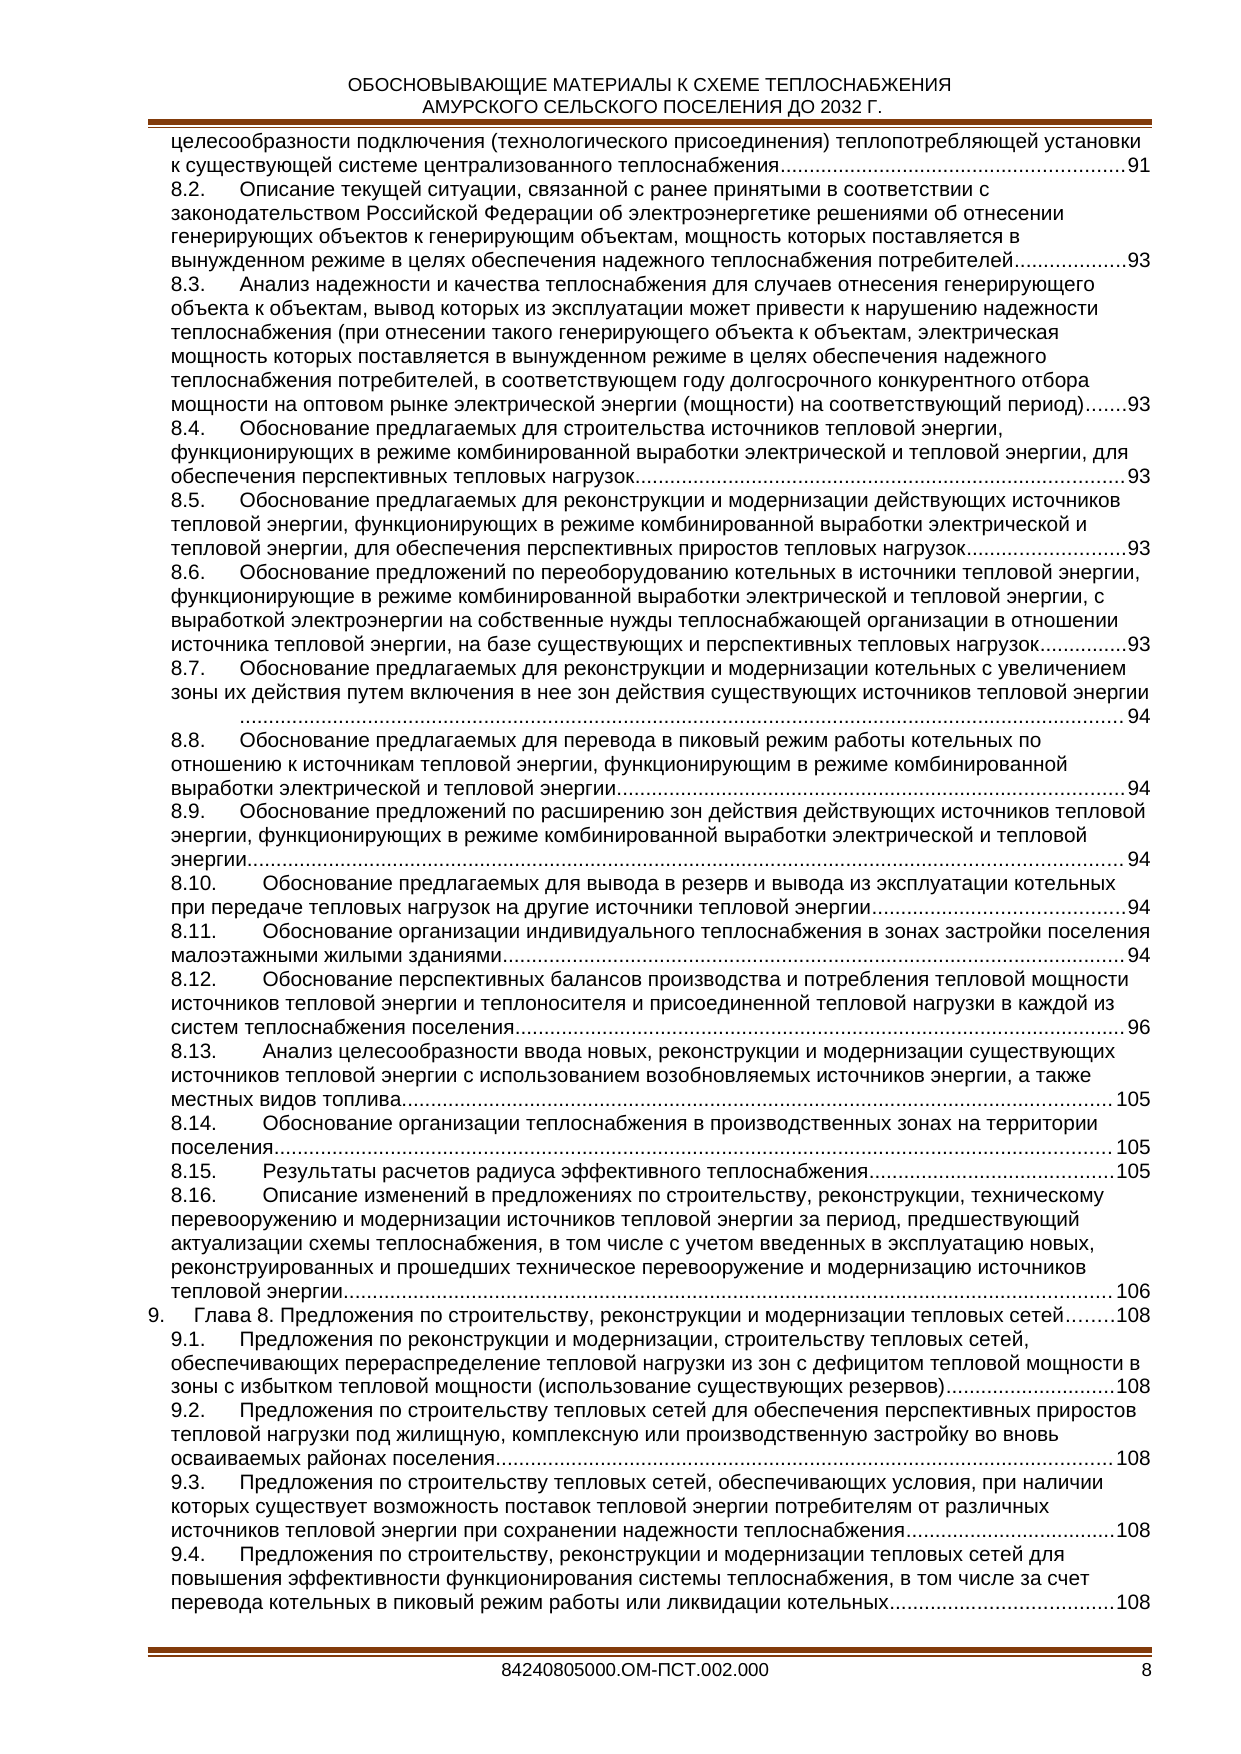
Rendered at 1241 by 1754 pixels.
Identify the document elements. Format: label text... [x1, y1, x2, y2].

text 9. Глава 8. Предложения по строительству, реконструкции и модернизации тепловых сетей 108 [148, 1302, 1152, 1326]
text 8.15. Результаты расчетов радиуса эффективного теплоснабжения 105 [171, 1159, 1152, 1183]
text 9.4. Предложения по строительству, реконструкции и модернизации тепловых сетей для повышения эффективности функционирования системы теплоснабжения, в том числе за счет перевода котельных в пиковый режим работы или ликвидации котельных 108 [171, 1542, 1152, 1614]
text 8.2. Описание текущей ситуации, связанной с ранее принятыми в соответствии с законодательством Российской Федерации об электроэнергетике решениями об отнесении генерирующих объектов к генерирующим объектам, мощность которых поставляется в вынужденном режиме в целях обеспечения надежного теплоснабжения потребителей 93 [171, 176, 1152, 272]
text 8.16. Описание изменений в предложениях по строительству, реконструкции, техническому перевооружению и модернизации источников тепловой энергии за период, предшествующий актуализации схемы теплоснабжения, в том числе с учетом введенных в эксплуатацию новых, реконструированных и прошедших техническое перевооружение и модернизацию источников тепловой энергии 106 [171, 1183, 1152, 1302]
text 9.3. Предложения по строительству тепловых сетей, обеспечивающих условия, при наличии которых существует возможность поставок тепловой энергии потребителям от различных источников тепловой энергии при сохранении надежности теплоснабжения 108 [171, 1470, 1152, 1542]
text 9.2. Предложения по строительству тепловых сетей для обеспечения перспективных приростов тепловой нагрузки под жилищную, комплексную или производственную застройку во вновь осваиваемых районах поселения 108 [171, 1398, 1152, 1470]
text 8.12. Обоснование перспективных балансов производства и потребления тепловой мощности источников тепловой энергии и теплоносителя и присоединенной тепловой нагрузки в каждой из систем теплоснабжения поселения 96 [171, 967, 1152, 1039]
text 8.3. Анализ надежности и качества теплоснабжения для случаев отнесения генерирующего объекта к объектам, вывод которых из эксплуатации может привести к нарушению надежности теплоснабжения (при отнесении такого генерирующего объекта к объектам, электрическая мощность которых поставляется в вынужденном режиме в целях обеспечения надежного теплоснабжения потребителей, в соответствующем году долгосрочного конкурентного отбора мощности на оптовом рынке электрической энергии (мощности) на соответствующий период) 93 [171, 272, 1152, 416]
text 8.7. Обоснование предлагаемых для реконструкции и модернизации котельных с увеличением зоны их действия путем включения в нее зон действия существующих источников тепловой энергии 94 [171, 656, 1152, 727]
text 8.8. Обоснование предлагаемых для перевода в пиковый режим работы котельных по отношению к источникам тепловой энергии, функционирующим в режиме комбинированной выработки электрической и тепловой энергии 94 [171, 727, 1152, 799]
text 9.1. Предложения по реконструкции и модернизации, строительству тепловых сетей, обеспечивающих перераспределение тепловой нагрузки из зон с дефицитом тепловой мощности в зоны с избытком тепловой мощности (использование существующих резервов) 108 [171, 1326, 1152, 1398]
text 8.10. Обоснование предлагаемых для вывода в резерв и вывода из эксплуатации котельных при передаче тепловых нагрузок на другие источники тепловой энергии 94 [171, 871, 1152, 919]
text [171, 128, 1152, 176]
text 8.13. Анализ целесообразности ввода новых, реконструкции и модернизации существующих источников тепловой энергии с использованием возобновляемых источников энергии, а также местных видов топлива 105 [171, 1039, 1152, 1111]
text 8.9. Обоснование предложений по расширению зон действия действующих источников тепловой энергии, функционирующих в режиме комбинированной выработки электрической и тепловой энергии 94 [171, 799, 1152, 871]
text 8.5. Обоснование предлагаемых для реконструкции и модернизации действующих источников тепловой энергии, функционирующих в режиме комбинированной выработки электрической и тепловой энергии, для обеспечения перспективных приростов тепловых нагрузок 93 [171, 488, 1152, 560]
text 8.11. Обоснование организации индивидуального теплоснабжения в зонах застройки поселения малоэтажными жилыми зданиями 94 [171, 919, 1152, 967]
text 8.6. Обоснование предложений по переоборудованию котельных в источники тепловой энергии, функционирующие в режиме комбинированной выработки электрической и тепловой энергии, с выработкой электроэнергии на собственные нужды теплоснабжающей организации в отношении источника тепловой энергии, на базе существующих и перспективных тепловых нагрузок 93 [171, 560, 1152, 656]
text 8.14. Обоснование организации теплоснабжения в производственных зонах на территории поселения 105 [171, 1111, 1152, 1159]
text 8.4. Обоснование предлагаемых для строительства источников тепловой энергии, функционирующих в режиме комбинированной выработки электрической и тепловой энергии, для обеспечения перспективных тепловых нагрузок 93 [171, 416, 1152, 488]
